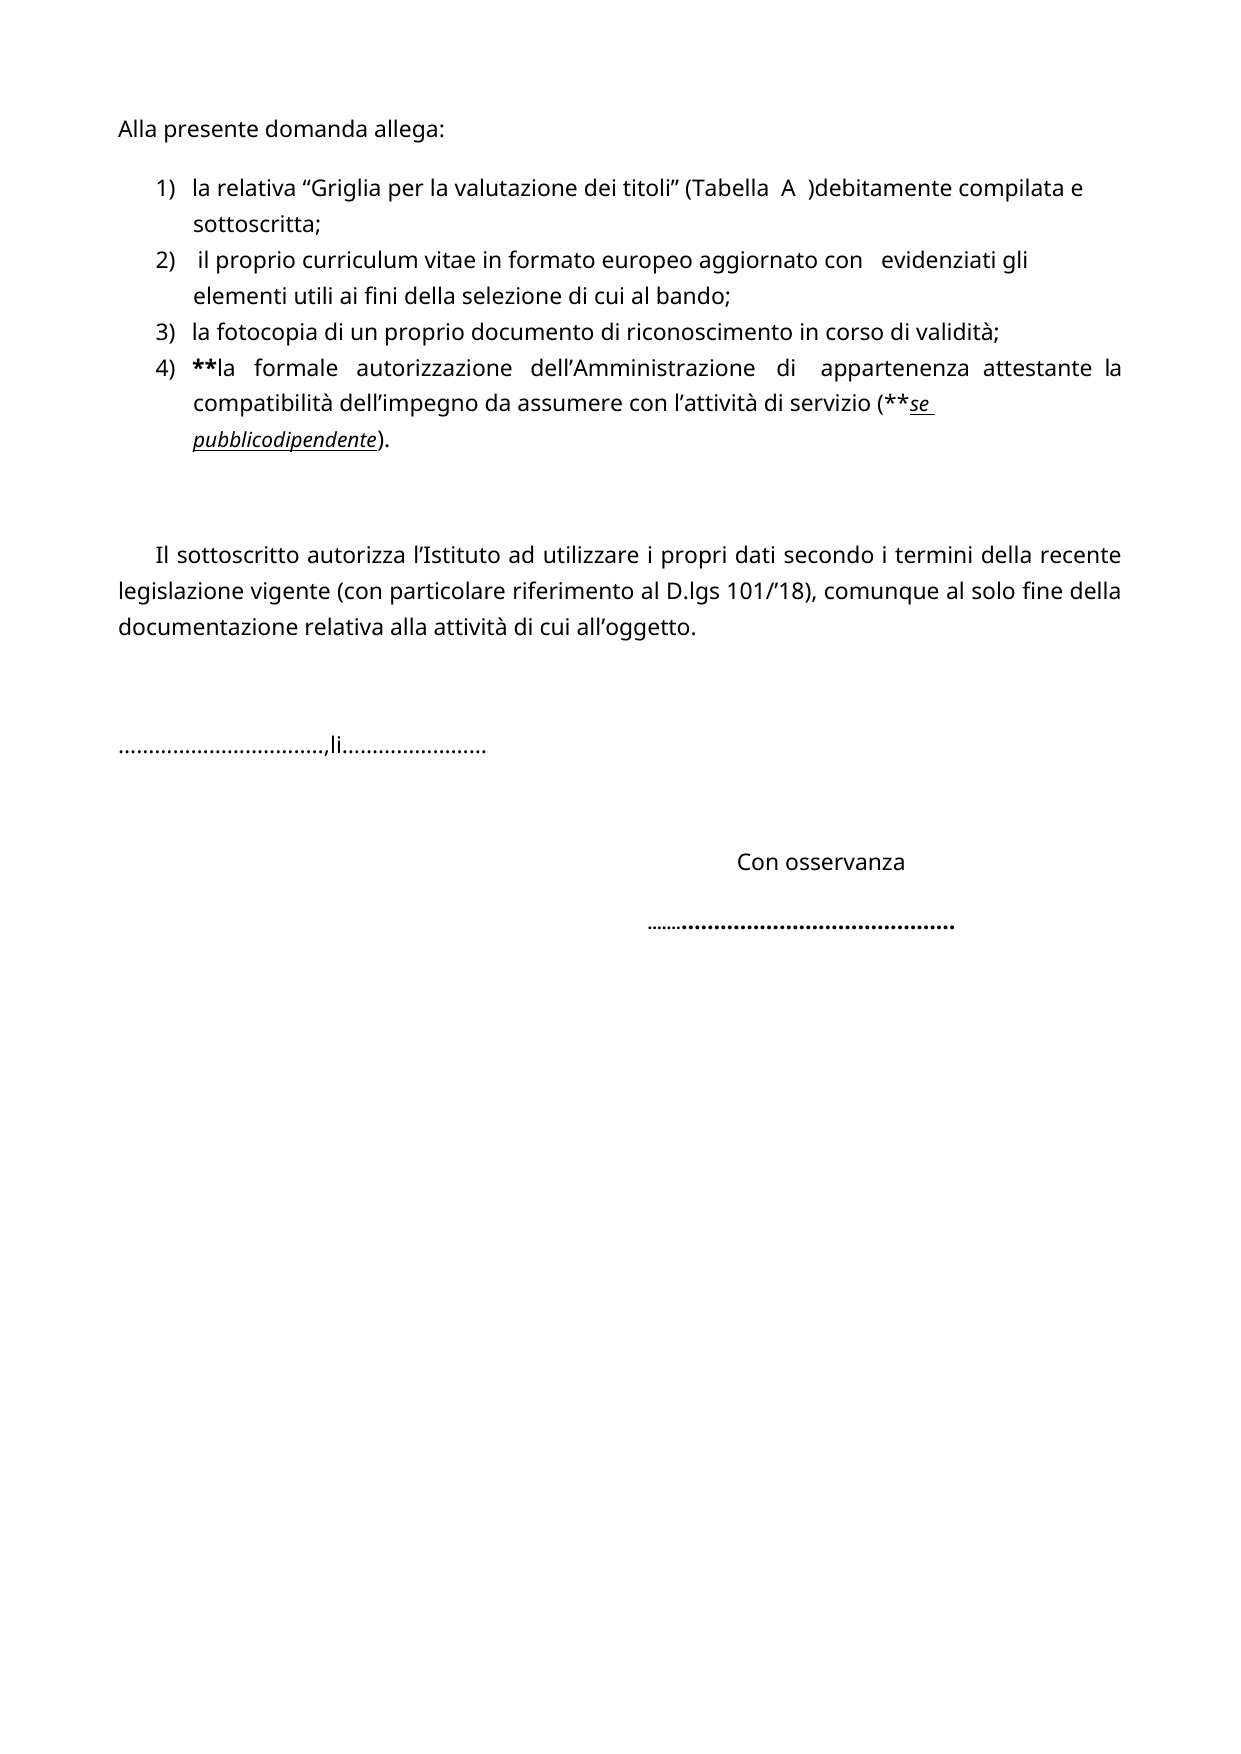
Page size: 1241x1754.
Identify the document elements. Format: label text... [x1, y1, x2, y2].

text Con osservanza [737, 846, 1134, 877]
list il proprio curriculum vitae in formato europeo aggiornato con evidenziati gli elementi utili ai fini della selezione di cui al bando; [155, 244, 1122, 311]
text …….…………………………………… [647, 905, 1134, 936]
list la relativa “Griglia per la valutazione dei titoli” (Tabella A )debitamente compilata e sottoscritta; [155, 172, 1122, 239]
list la fotocopia di un proprio documento di riconoscimento in corso di validità; [155, 316, 1134, 347]
list **la formale autorizzazione dell’Amministrazione di appartenenza attestante la compatibilità dell’impegno da assumere con l’attività di servizio (**se pubblicodipendente). [155, 351, 1122, 454]
text ……………………..……..,li…………………… [118, 729, 1134, 760]
text Il sottoscritto autorizza l’Istituto ad utilizzare i propri dati secondo i termini della recente legislazione vigente (con particolare riferimento al D.lgs 101/’18), comunque al solo fine della documentazione relativa alla attività di cui all’oggetto. [118, 539, 1122, 642]
text Alla presente domanda allega: [118, 113, 1134, 145]
